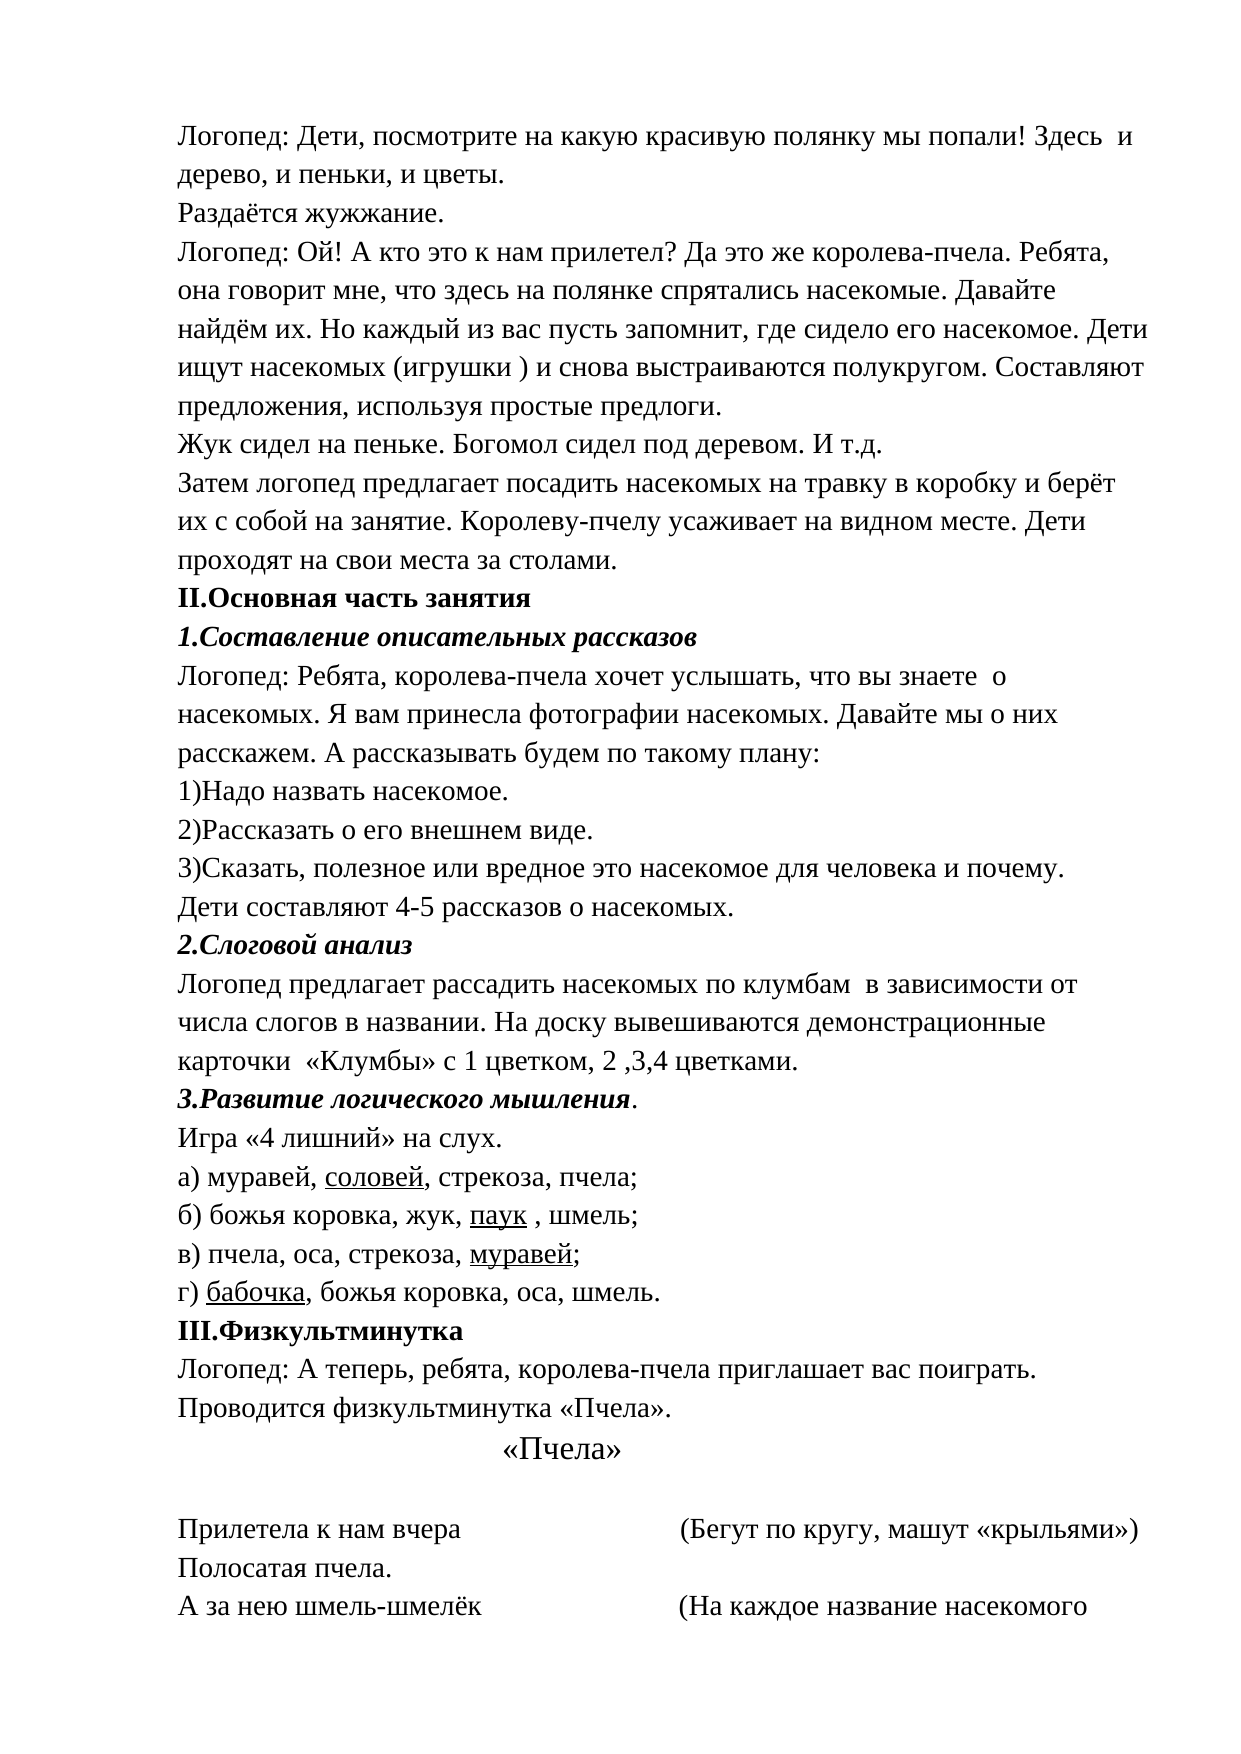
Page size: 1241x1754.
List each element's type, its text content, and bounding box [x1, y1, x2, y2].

text 3)Сказать, полезное или вредное это насекомое для человека и почему. [177, 850, 1152, 884]
text 2)Рассказать о его внешнем виде. [177, 812, 1152, 845]
text Жук сидел на пеньке. Богомол сидел под деревом. И т.д. [177, 426, 1152, 460]
text Раздаётся жужжание. [177, 195, 1152, 229]
text «Пчела» [177, 1428, 1152, 1467]
text г) бабочка, божья коровка, оса, шмель. [177, 1274, 1152, 1308]
text Затем логопед предлагает посадить насекомых на травку в коробку и берёт их с собой на занятие. Королеву-пчелу усаживает на видном месте. Дети проходят на свои места за столами. [177, 465, 1152, 576]
text 2.Слоговой анализ [177, 927, 1152, 961]
text 1.Составление описательных рассказов [177, 619, 1152, 653]
text 1)Надо назвать насекомое. [177, 773, 1152, 807]
text в) пчела, оса, стрекоза, муравей; [177, 1236, 1152, 1269]
text Проводится физкультминутка «Пчела». [177, 1390, 1152, 1423]
text Логопед: Ой! А кто это к нам прилетел? Да это же королева-пчела. Ребята, она говорит мне, что здесь на полянке спрятались насекомые. Давайте найдём их. Но каждый из вас пусть запомнит, где сидело его насекомое. Дети ищут насекомых (игрушки ) и снова выстраиваются полукругом. Составляют предложения, используя простые предлоги. [177, 234, 1152, 421]
text Игра «4 лишний» на слух. [177, 1120, 1152, 1154]
text Логопед: Ребята, королева-пчела хочет услышать, что вы знаете о насекомых. Я вам принесла фотографии насекомых. Давайте мы о них расскажем. А рассказывать будем по такому плану: [177, 658, 1152, 768]
text Логопед: А теперь, ребята, королева-пчела приглашает вас поиграть. [177, 1351, 1152, 1385]
text II.Основная часть занятия [177, 581, 1152, 614]
text А за нею шмель-шмелёк (На каждое название насекомого [177, 1588, 1152, 1622]
text Прилетела к нам вчера (Бегут по кругу, машут «крыльями») [177, 1511, 1152, 1545]
text Дети составляют 4-5 рассказов о насекомых. [177, 889, 1152, 922]
text III.Физкультминутка [177, 1313, 1152, 1346]
text Полосатая пчела. [177, 1550, 1152, 1583]
text б) божья коровка, жук, паук , шмель; [177, 1197, 1152, 1231]
text а) муравей, соловей, стрекоза, пчела; [177, 1159, 1152, 1192]
text Логопед: Дети, посмотрите на какую красивую полянку мы попали! Здесь и дерево, и пеньки, и цветы. [177, 118, 1152, 190]
text 3.Развитие логического мышления. [177, 1082, 1152, 1115]
text Логопед предлагает рассадить насекомых по клумбам в зависимости от числа слогов в названии. На доску вывешиваются демонстрационные карточки «Клумбы» с 1 цветком, 2 ,3,4 цветками. [177, 966, 1152, 1077]
